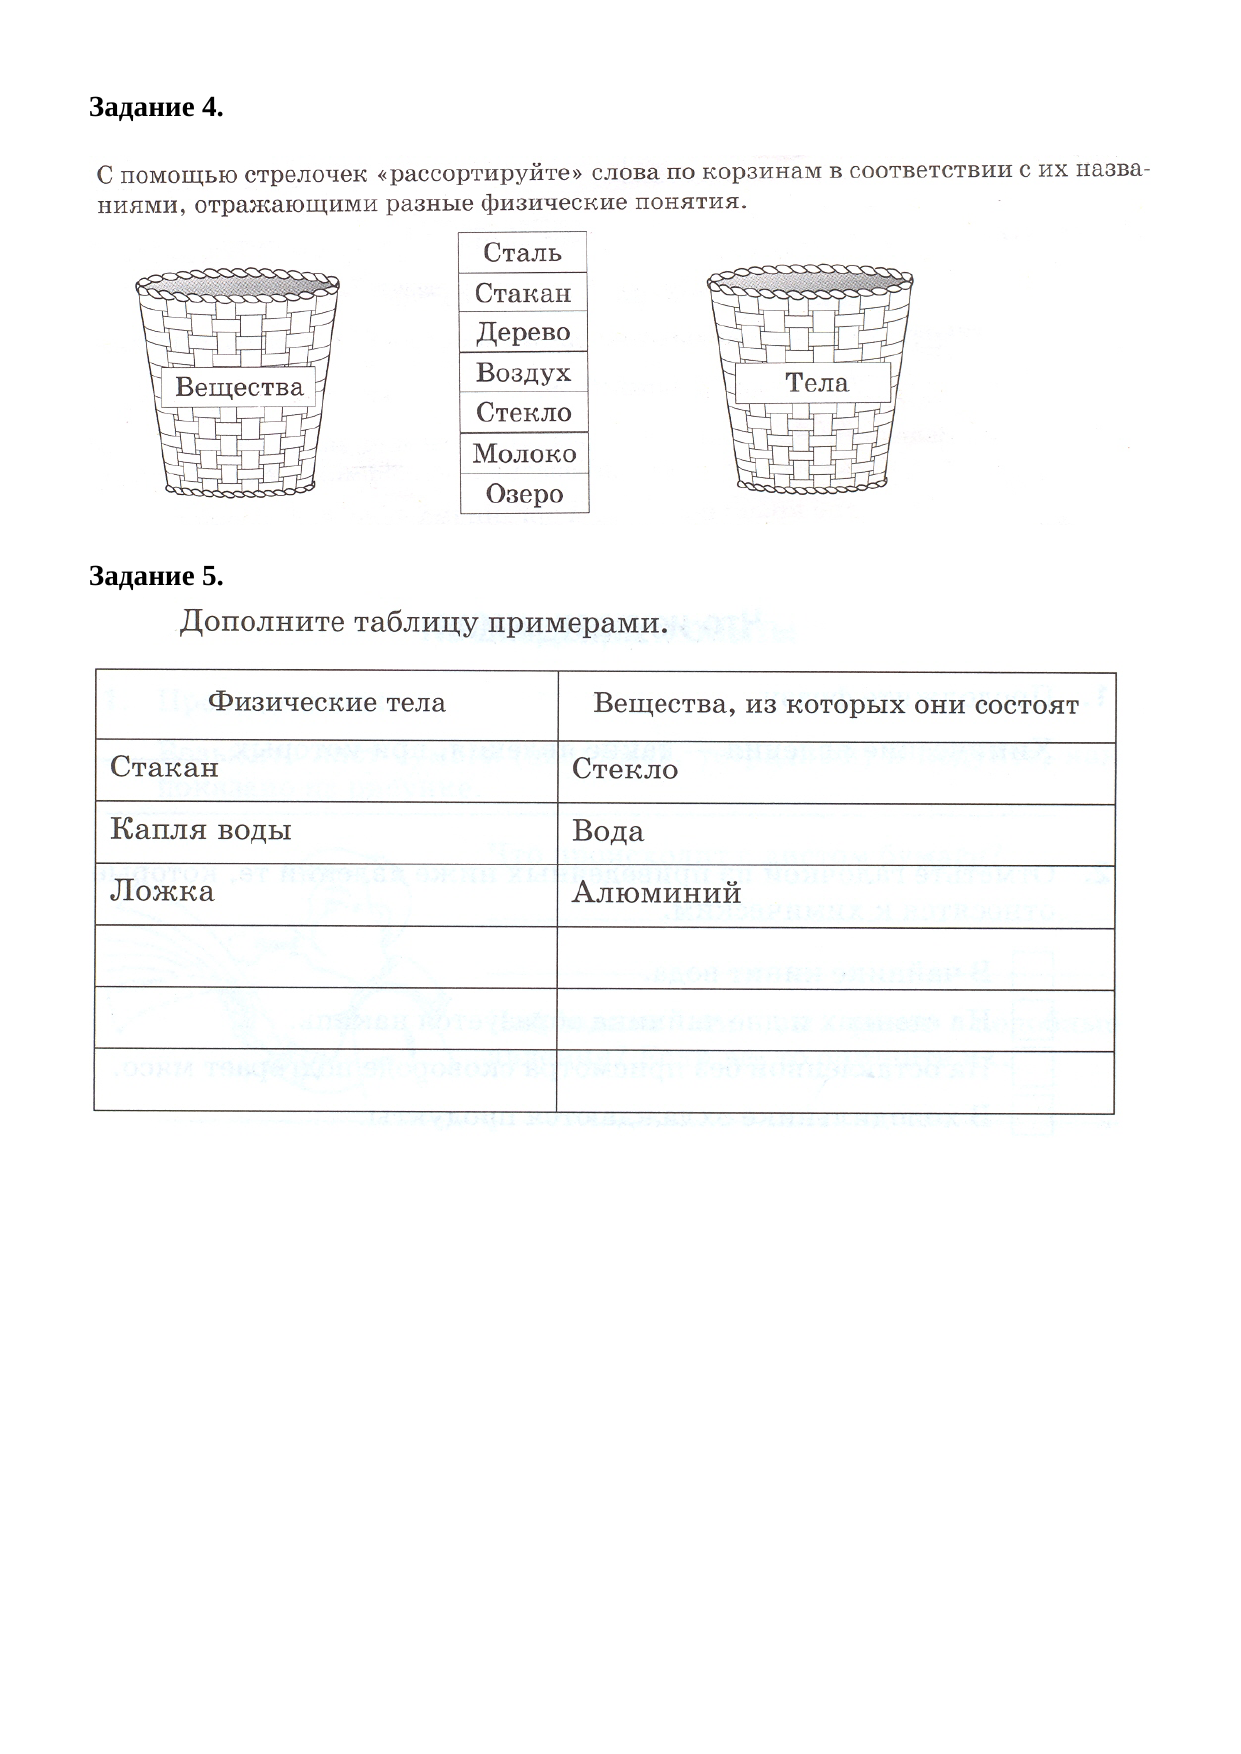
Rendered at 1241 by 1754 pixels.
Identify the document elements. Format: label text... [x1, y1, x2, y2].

picture [88, 591, 1152, 1138]
picture [88, 155, 1152, 525]
text Задание 5. [89, 558, 1152, 591]
text Задание 4. [89, 89, 1152, 122]
